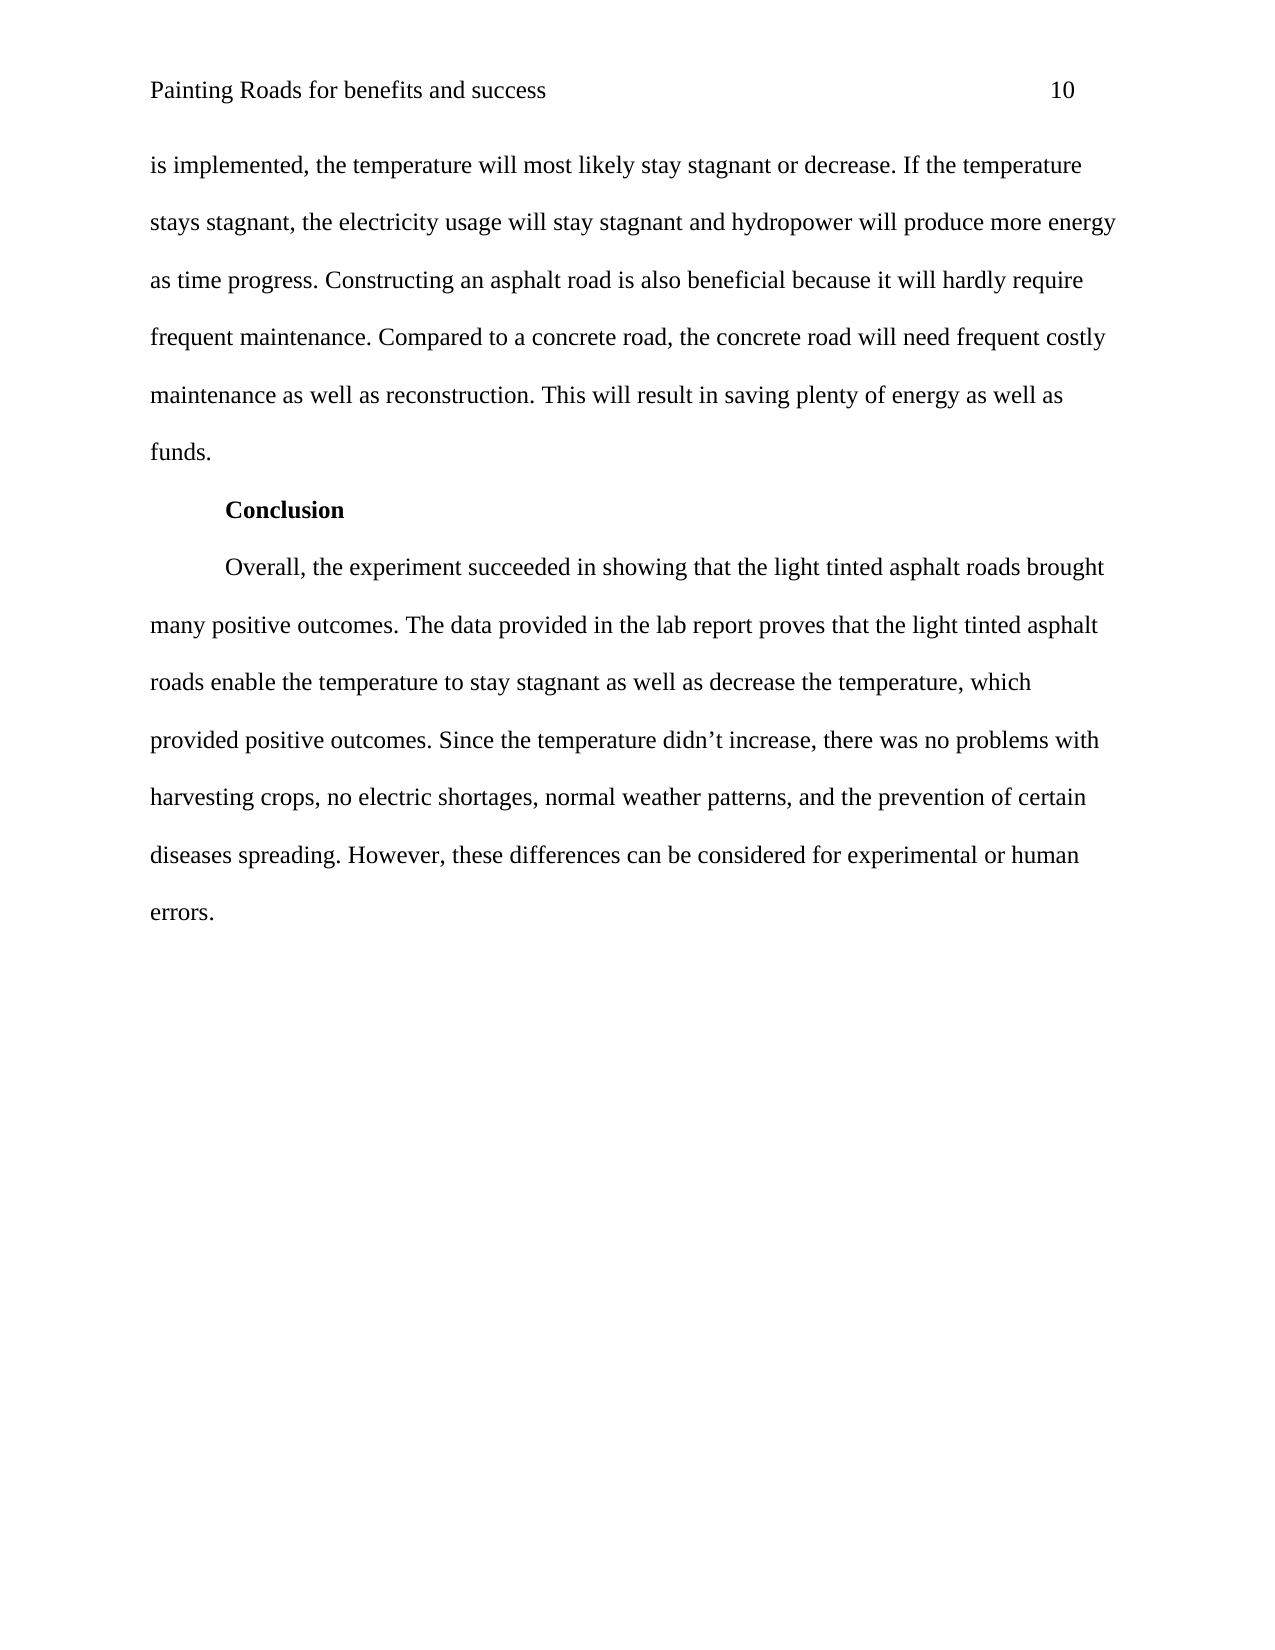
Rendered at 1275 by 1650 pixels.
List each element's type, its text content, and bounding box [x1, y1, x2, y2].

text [150, 150, 1125, 466]
subtitle Conclusion [150, 495, 1125, 524]
subtitle Overall, the experiment succeeded in showing that the light tinted asphalt roads brought many positive outcomes. The data provided in the lab report proves that the light tinted asphalt roads enable the temperature to stay stagnant as well as decrease the temperature, which provided positive outcomes. Since the temperature didn’t increase, there was no problems with harvesting crops, no electric shortages, normal weather patterns, and the prevention of certain diseases spreading. However, these differences can be considered for experimental or human errors.References [150, 552, 1125, 926]
